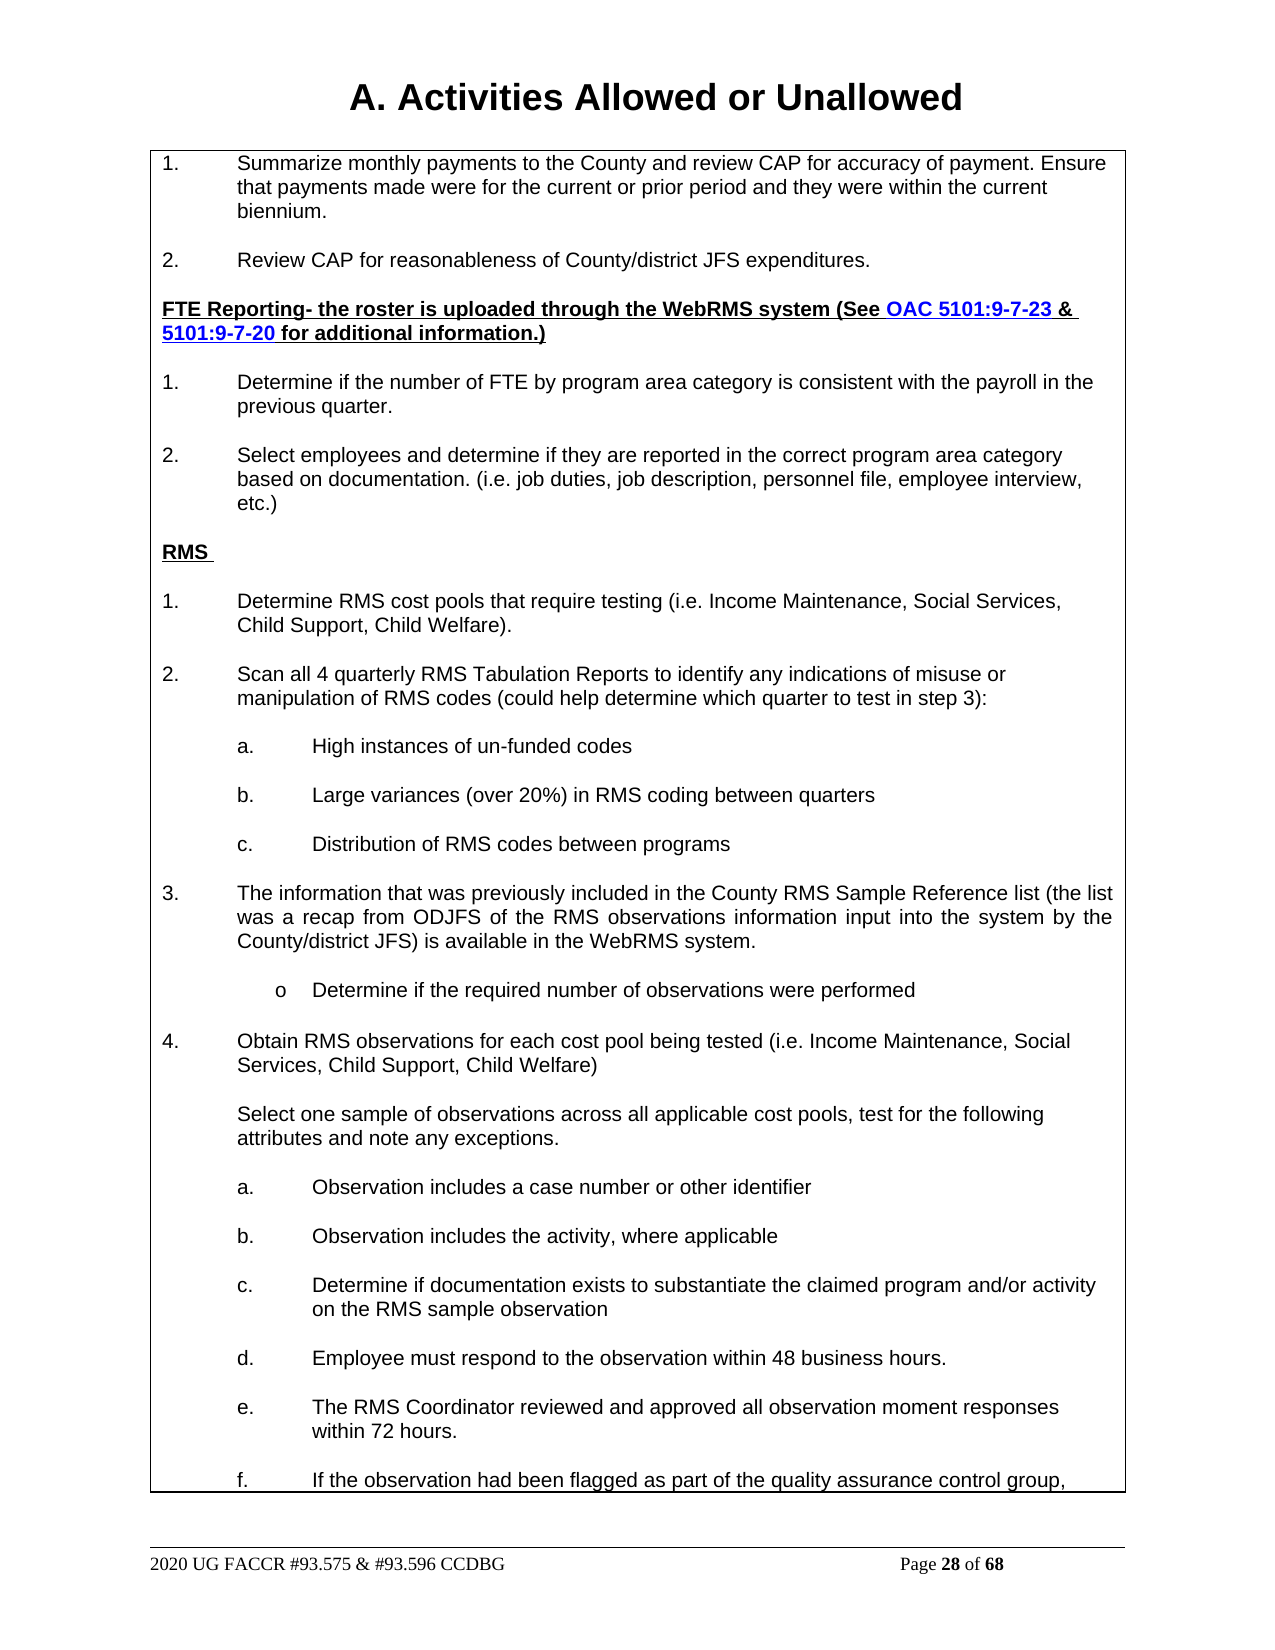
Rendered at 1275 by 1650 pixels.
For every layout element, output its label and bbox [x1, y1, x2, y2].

table_cell [151, 151, 1125, 1491]
